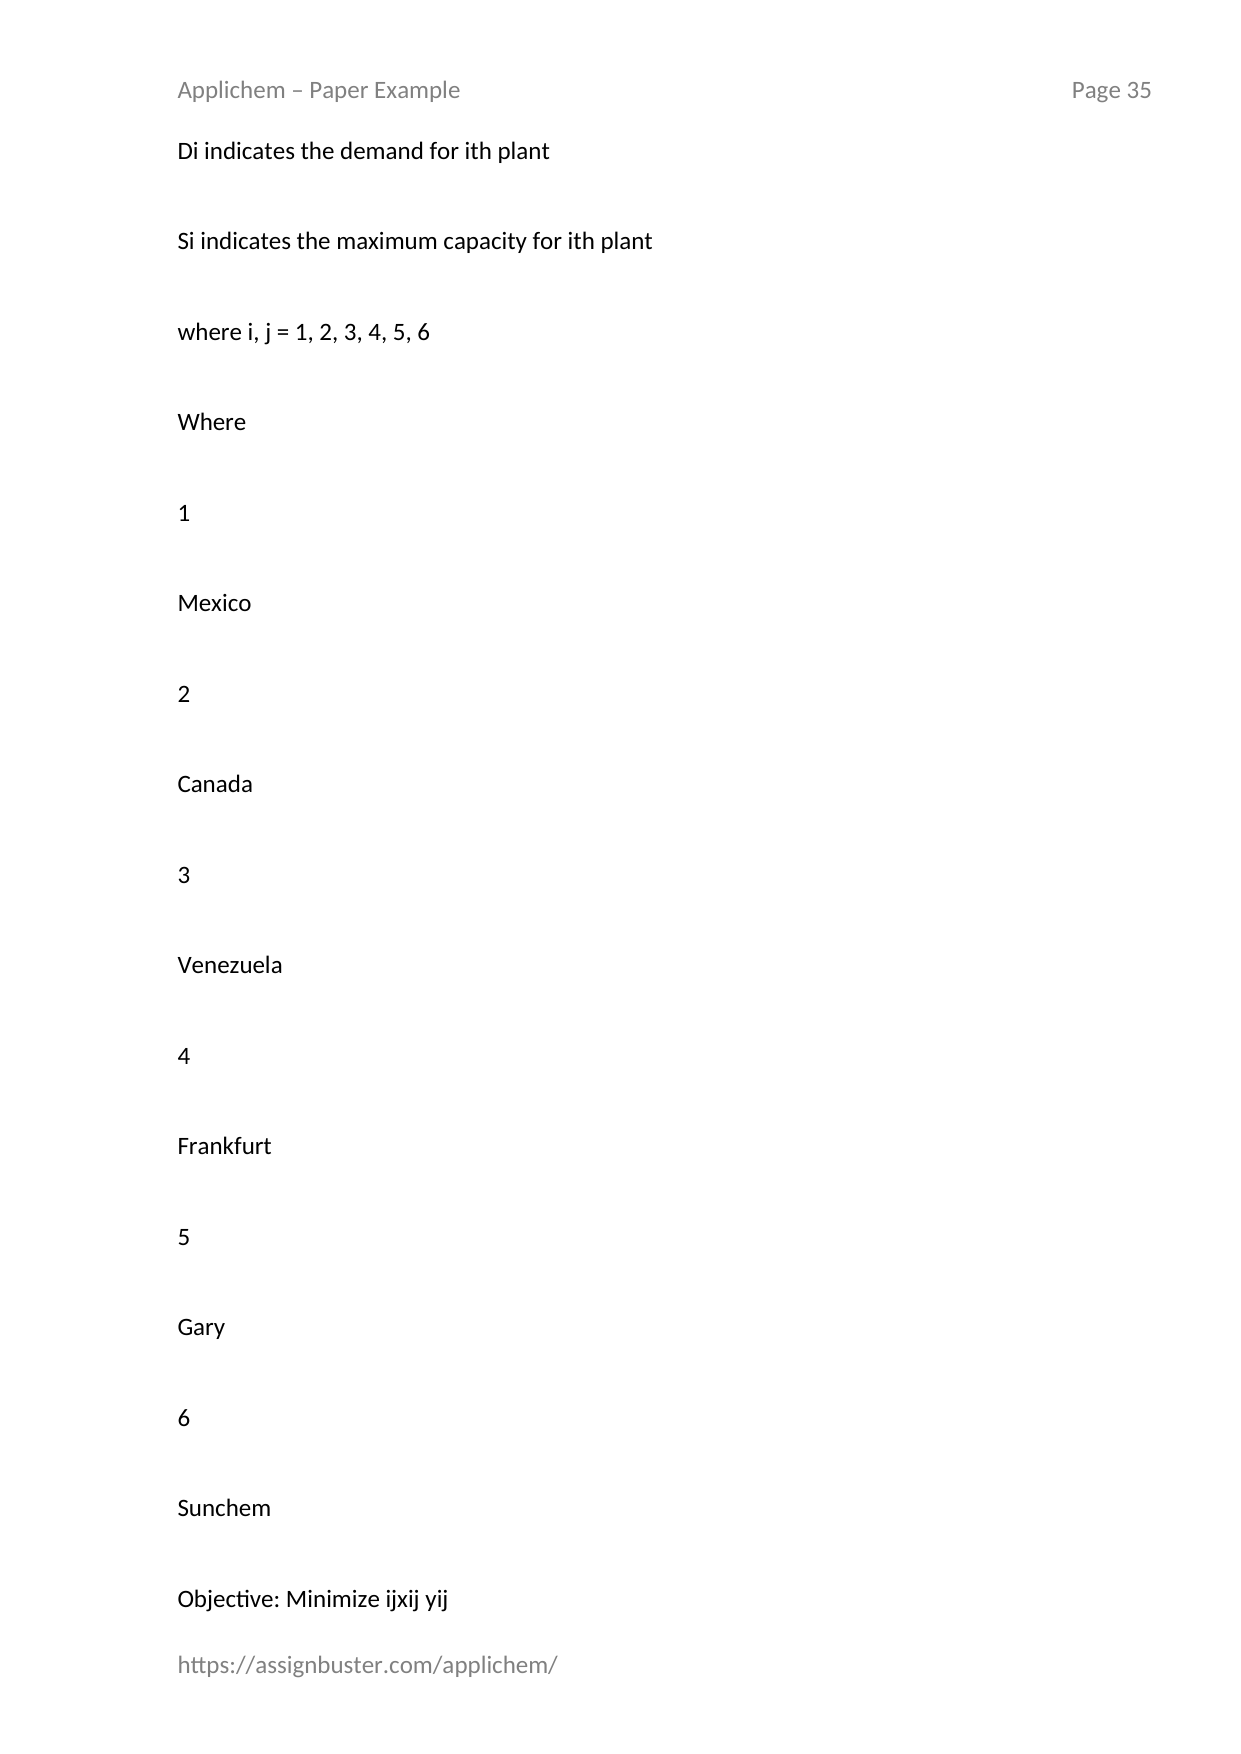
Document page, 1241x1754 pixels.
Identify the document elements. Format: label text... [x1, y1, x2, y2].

text 5 [177, 1221, 1152, 1252]
text 4 [177, 1040, 1152, 1071]
text Venezuela [177, 949, 1152, 980]
text Si indicates the maximum capacity for ith plant [177, 225, 1152, 256]
text Sunchem [177, 1493, 1152, 1523]
text Di indicates the demand for ith plant [177, 135, 1152, 165]
text Frankfurt [177, 1131, 1152, 1161]
text Where [177, 406, 1152, 437]
text Mexico [177, 587, 1152, 618]
text Canada [177, 768, 1152, 799]
text 1 [177, 497, 1152, 527]
text where i, j = 1, 2, 3, 4, 5, 6 [177, 316, 1152, 346]
text Gary [177, 1312, 1152, 1342]
text 6 [177, 1402, 1152, 1433]
text 2 [177, 678, 1152, 708]
text 3 [177, 859, 1152, 889]
text Objective: Minimize ijxij yij [177, 1583, 1152, 1614]
